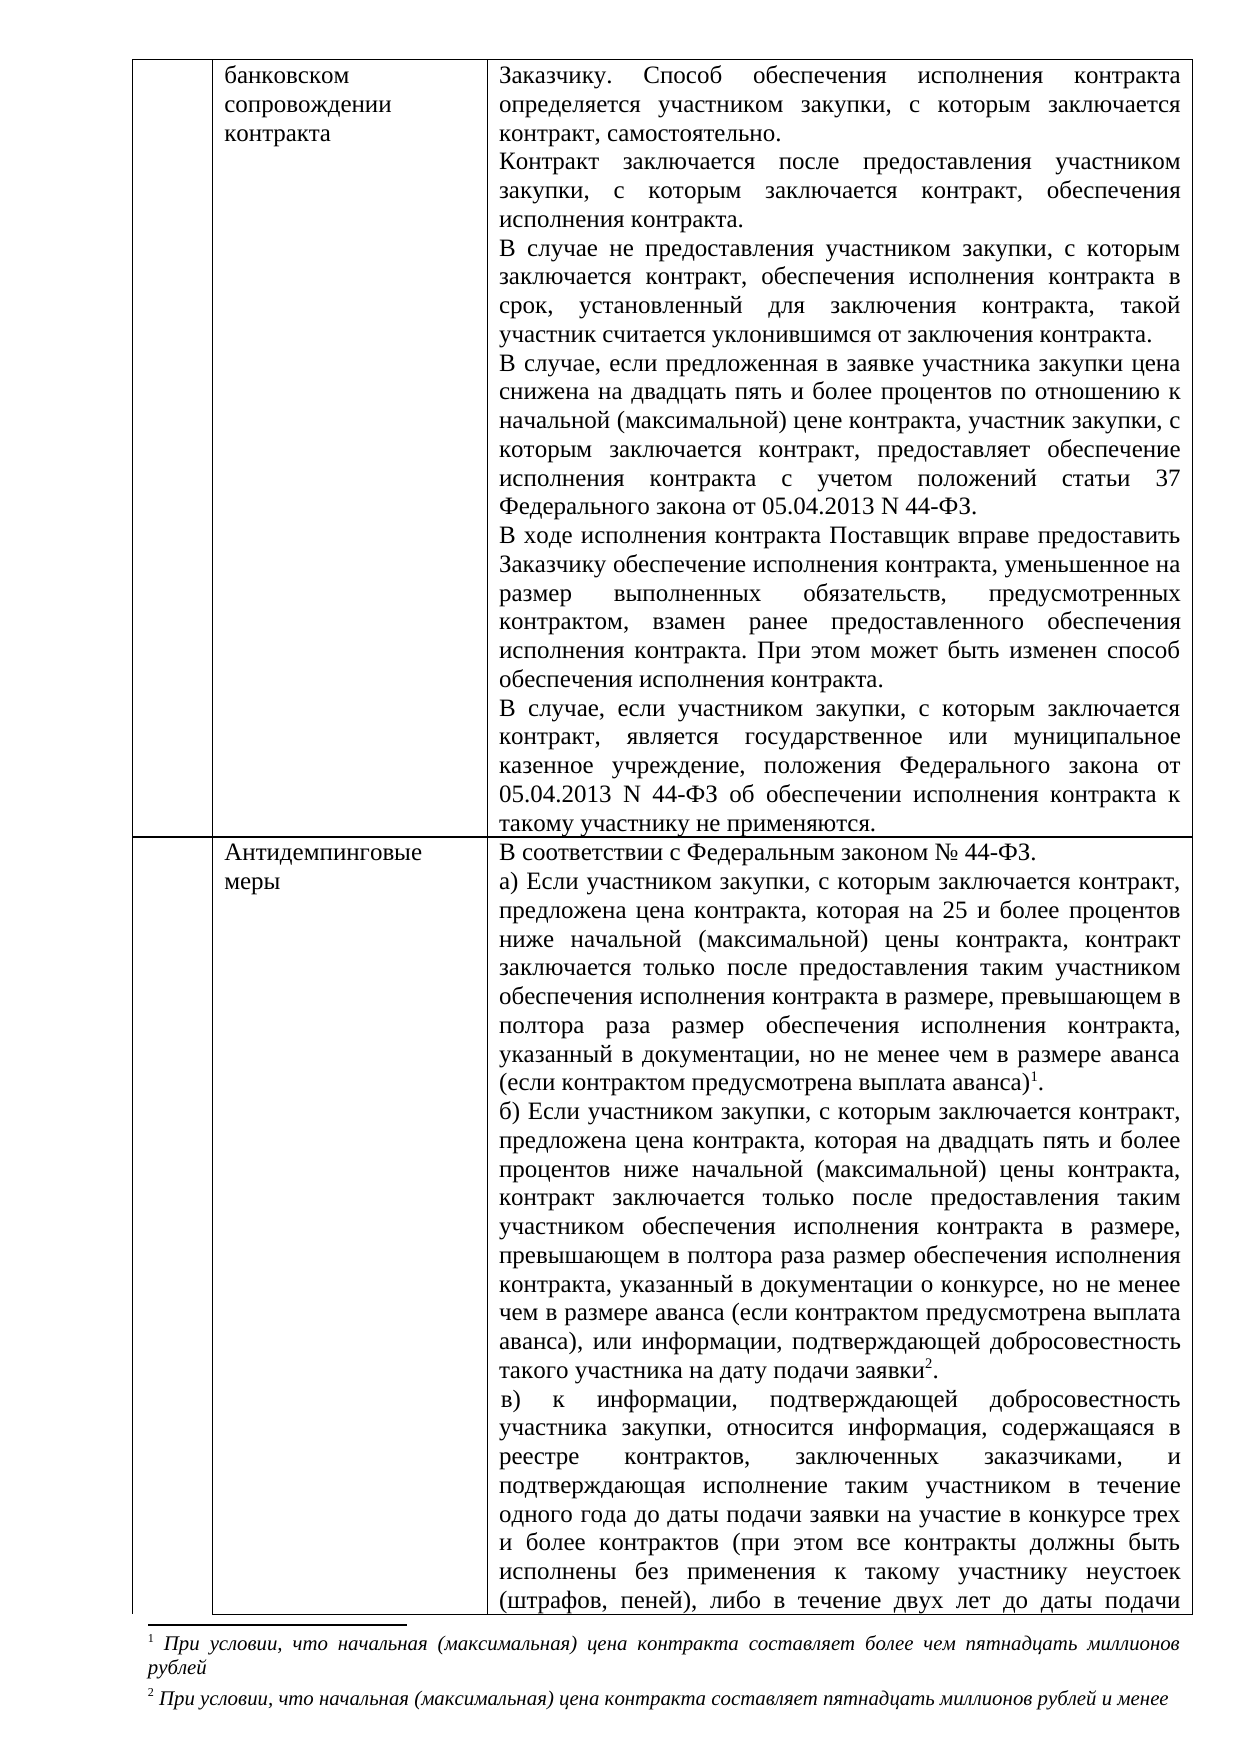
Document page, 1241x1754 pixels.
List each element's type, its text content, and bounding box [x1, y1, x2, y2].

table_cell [488, 60, 1192, 836]
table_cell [488, 838, 1192, 1614]
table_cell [213, 838, 487, 1614]
table_cell [133, 838, 212, 1614]
table_cell Порядок предоставления обеспечения исполнения контракта, требования к такому обеспечению, а также информация о банковском сопровождении контракта [213, 60, 487, 836]
